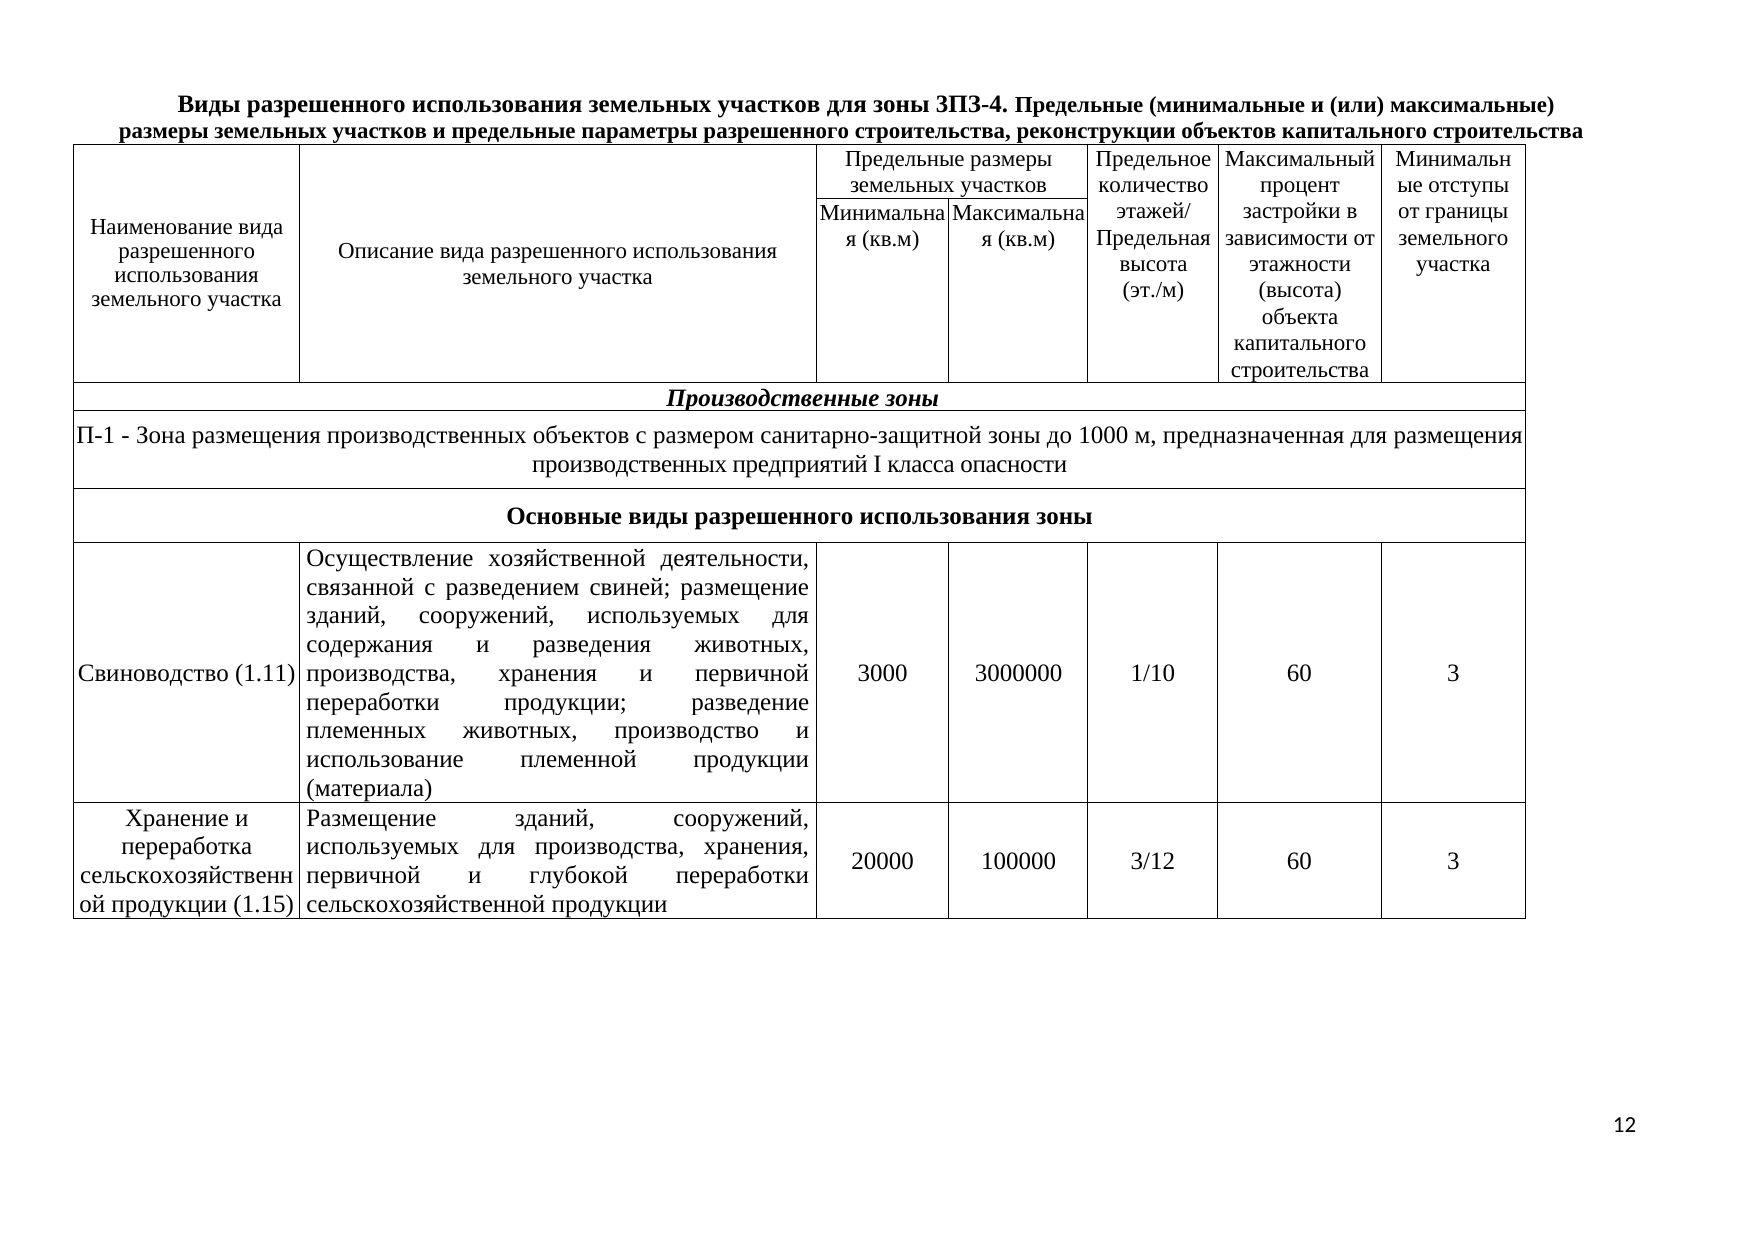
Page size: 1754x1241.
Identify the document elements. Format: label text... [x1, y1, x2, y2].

table_cell 3 [1382, 543, 1525, 802]
table_cell Размещение зданий, сооружений, используемых для производства, хранения, первичной и глубокой переработки сельскохозяйственной продукции [300, 803, 816, 918]
table_header Минимальные отступы от границы земельного участка [1382, 145, 1525, 382]
table_cell 20000 [817, 803, 948, 918]
table_cell Хранение и переработка сельскохозяйственной продукции (1.15) [74, 803, 299, 918]
table_cell Максимальная (кв.м) [949, 199, 1087, 382]
table_header Предельные размеры земельных участков [817, 145, 1087, 197]
table_cell 1/10 [1088, 543, 1217, 802]
table_header Описание вида разрешенного использования земельного участка [300, 145, 816, 382]
table_cell 3 [1382, 803, 1525, 918]
table_cell 3/12 [1088, 803, 1217, 918]
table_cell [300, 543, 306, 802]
table_cell Производственные зоны [74, 383, 1525, 409]
table_header Максимальный процент застройки в зависимости от этажности (высота) объекта капитального строительства [1219, 145, 1381, 382]
table_cell Основные виды разрешенного использования зоны [74, 489, 1525, 542]
table_header Предельное количество этажей/ Предельная высота (эт./м) [1088, 145, 1218, 382]
table_cell Минимальная (кв.м) [817, 199, 948, 382]
table_cell 3000 [817, 543, 948, 802]
table_cell 60 [1218, 803, 1381, 918]
table_cell 60 [1218, 543, 1381, 802]
table_cell Осуществление хозяйственной деятельности, связанной с разведением свиней; размещение зданий, сооружений, используемых для содержания и разведения животных, производства, хранения и первичной переработки продукции; разведение племенных животных, производство и использование племенной продукции (материала) [432, 543, 816, 802]
text Виды разрешенного использования земельных участков для зоны 3ПЗ-4. Предельные (минимальные и (или) максимальные) размеры земельных участков и предельные параметры разрешенного строительства, реконструкции объектов капитального строительства [119, 89, 1635, 144]
table_cell 100000 [949, 803, 1087, 918]
table_cell 3000000 [949, 543, 1087, 802]
table_cell П-1 - Зона размещения производственных объектов с размером санитарно-защитной зоны до 1000 м, предназначенная для размещения производственных предприятий I класса опасности [74, 411, 1525, 488]
table_header Наименование вида разрешенного использования земельного участка [74, 145, 299, 382]
table_cell Свиноводство (1.11) [74, 543, 299, 802]
